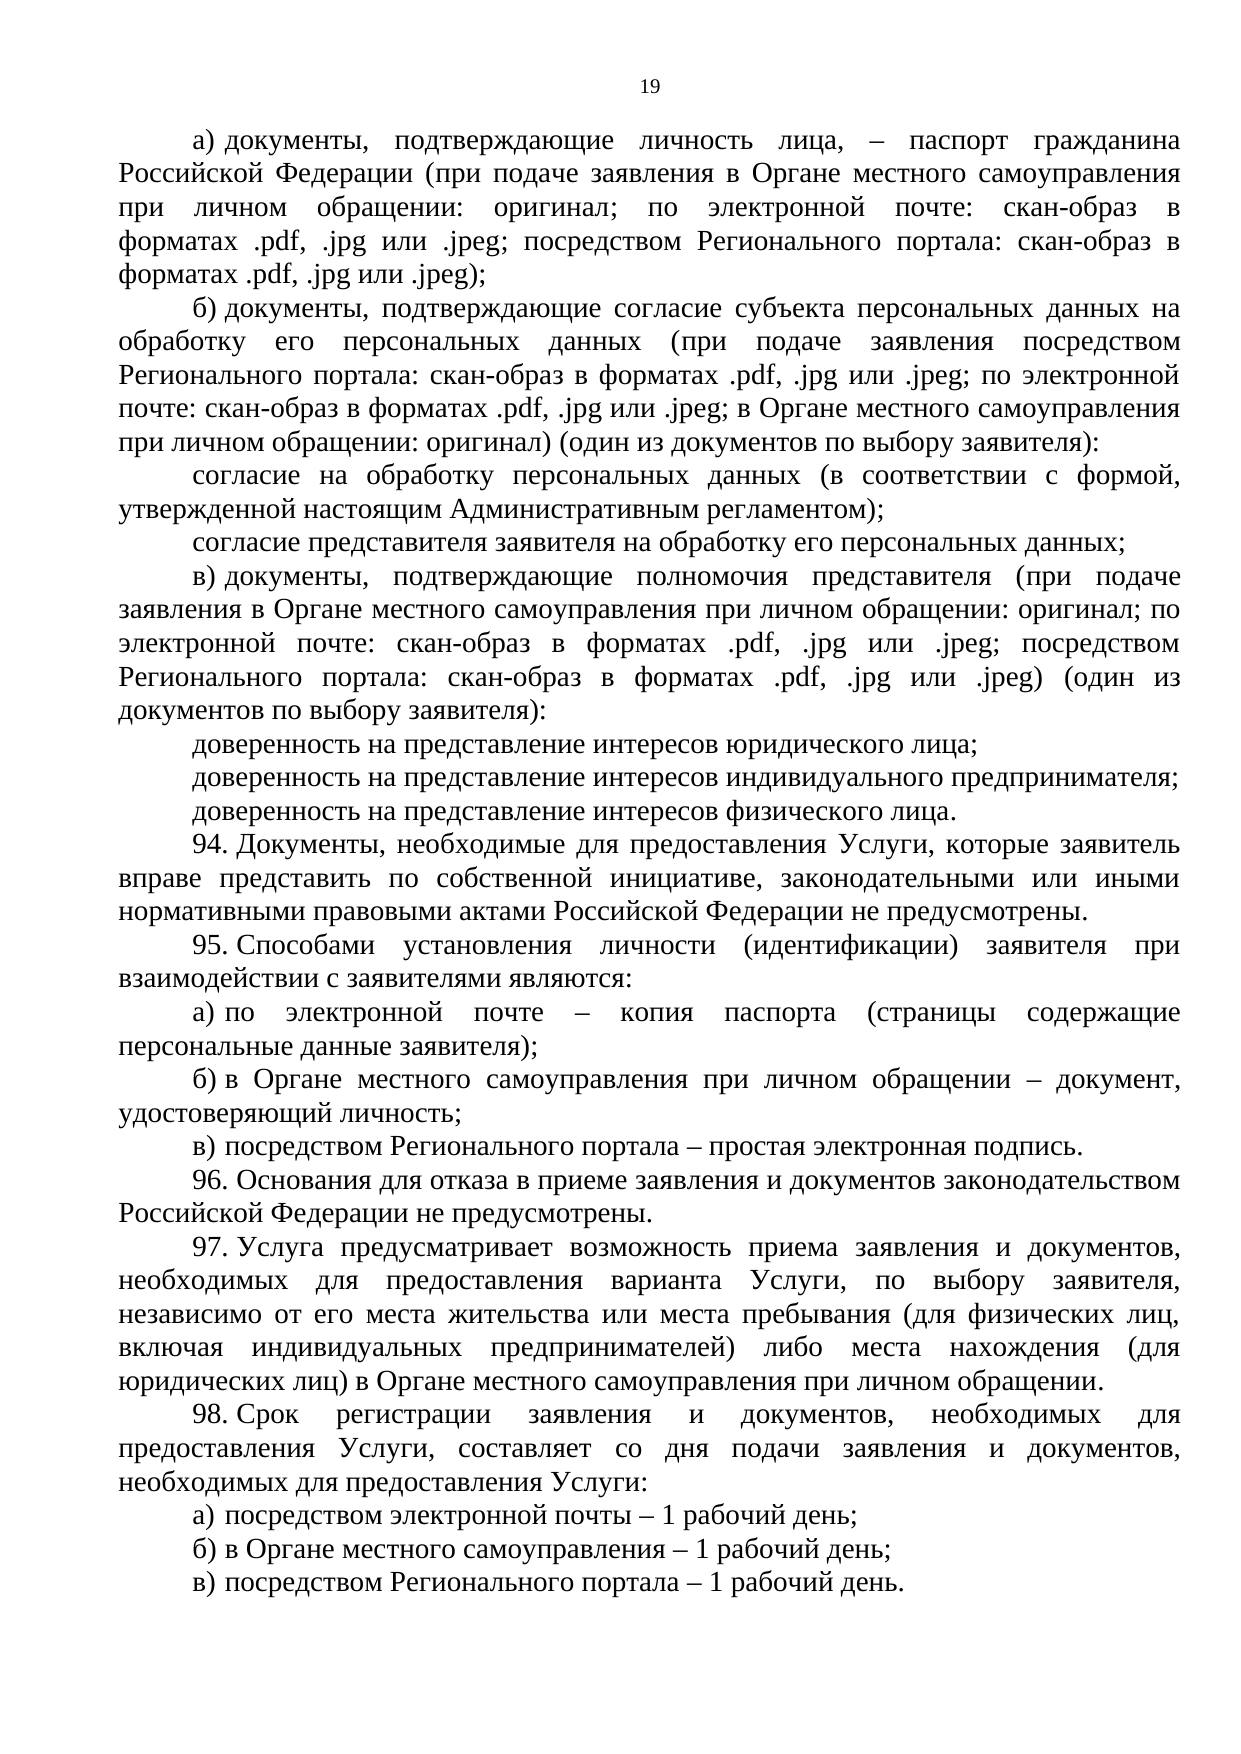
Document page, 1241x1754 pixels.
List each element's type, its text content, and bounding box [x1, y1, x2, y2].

text доверенность на представление интересов индивидуального предпринимателя; [118, 759, 1181, 793]
list посредством электронной почты – 1 рабочий день; [118, 1497, 1181, 1531]
list посредством Регионального портала – 1 рабочий день. [118, 1564, 1181, 1598]
list Основания для отказа в приеме заявления и документов законодательством Российской Федерации не предусмотрены. [118, 1162, 1181, 1229]
list Документы, необходимые для предоставления Услуги, которые заявитель вправе представить по собственной инициативе, законодательными или иными нормативными правовыми актами Российской Федерации не предусмотрены. [118, 826, 1181, 927]
list по электронной почте – копия паспорта (страницы содержащие персональные данные заявителя); [118, 994, 1181, 1061]
text доверенность на представление интересов юридического лица; [118, 726, 1181, 759]
list документы, подтверждающие согласие субъекта персональных данных на обработку его персональных данных (при подаче заявления посредством Регионального портала: скан-образ в форматах .pdf, .jpg или .jpeg; по электронной почте: скан-образ в форматах .pdf, .jpg или .jpeg; в Органе местного самоуправления при личном обращении: оригинал) (один из документов по выбору заявителя): [118, 290, 1181, 457]
list документы, подтверждающие личность лица, – паспорт гражданина Российской Федерации (при подаче заявления в Органе местного самоуправления при личном обращении: оригинал; по электронной почте: скан-образ в форматах .pdf, .jpg или .jpeg; посредством Регионального портала: скан-образ в форматах .pdf, .jpg или .jpeg); [118, 122, 1181, 290]
text согласие представителя заявителя на обработку его персональных данных; [118, 524, 1181, 558]
text согласие на обработку персональных данных (в соответствии с формой, утвержденной настоящим Административным регламентом); [118, 457, 1181, 524]
list в Органе местного самоуправления – 1 рабочий день; [118, 1531, 1181, 1564]
list Способами установления личности (идентификации) заявителя при взаимодействии с заявителями являются: [118, 927, 1181, 994]
list Срок регистрации заявления и документов, необходимых для предоставления Услуги, составляет со дня подачи заявления и документов, необходимых для предоставления Услуги: [118, 1397, 1181, 1497]
list посредством Регионального портала – простая электронная подпись. [118, 1128, 1181, 1162]
list в Органе местного самоуправления при личном обращении – документ, удостоверяющий личность; [118, 1061, 1181, 1128]
list документы, подтверждающие полномочия представителя (при подаче заявления в Органе местного самоуправления при личном обращении: оригинал; по электронной почте: скан-образ в форматах .pdf, .jpg или .jpeg; посредством Регионального портала: скан-образ в форматах .pdf, .jpg или .jpeg) (один из документов по выбору заявителя): [118, 558, 1181, 726]
text доверенность на представление интересов физического лица. [118, 793, 1181, 826]
list Услуга предусматривает возможность приема заявления и документов, необходимых для предоставления варианта Услуги, по выбору заявителя, независимо от его места жительства или места пребывания (для физических лиц, включая индивидуальных предпринимателей) либо места нахождения (для юридических лиц) в Органе местного самоуправления при личном обращении. [118, 1229, 1181, 1397]
